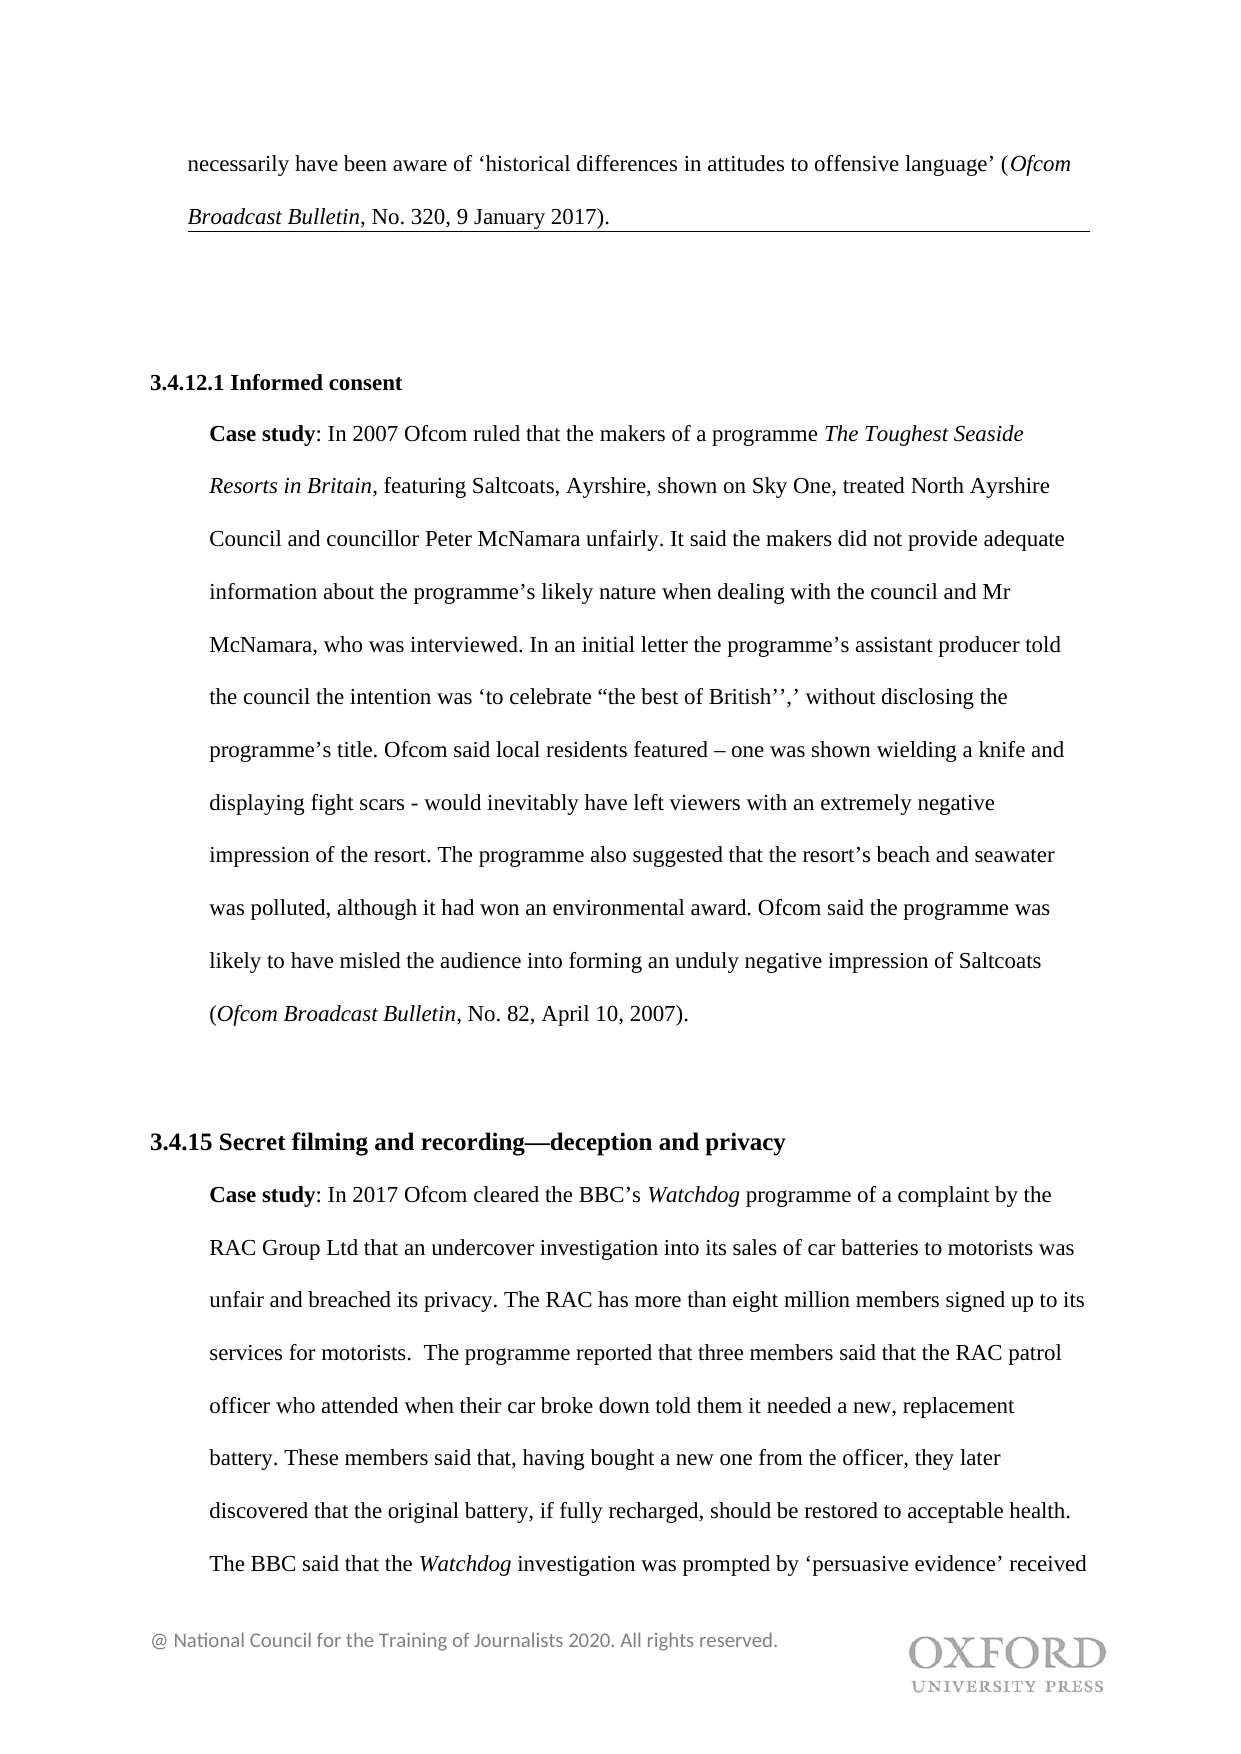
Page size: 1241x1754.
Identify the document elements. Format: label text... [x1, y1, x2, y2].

text Case study: In 2007 Ofcom ruled that the makers of a programme The Toughest Seaside Resorts in Britain, featuring Saltcoats, Ayrshire, shown on Sky One, treated North Ayrshire Council and councillor Peter McNamara unfairly. It said the makers did not provide adequate information about the programme’s likely nature when dealing with the council and Mr McNamara, who was interviewed. In an initial letter the programme’s assistant producer told the council the intention was ‘to celebrate “the best of British’’,’ without disclosing the programme’s title. Ofcom said local residents featured – one was shown wielding a knife and displaying fight scars - would inevitably have left viewers with an extremely negative impression of the resort. The programme also suggested that the resort’s beach and seawater was polluted, although it had won an environmental award. Ofcom said the programme was likely to have misled the audience into forming an unduly negative impression of Saltcoats (Ofcom Broadcast Bulletin, No. 82, April 10, 2007). [209, 420, 1090, 1026]
picture [907, 1628, 1108, 1704]
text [209, 1181, 1090, 1576]
text 3.4.15 Secret filming and recording—deception and privacy [150, 1127, 1090, 1156]
text 3.4.12.1 Informed consent [150, 369, 1090, 395]
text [187, 150, 1090, 232]
